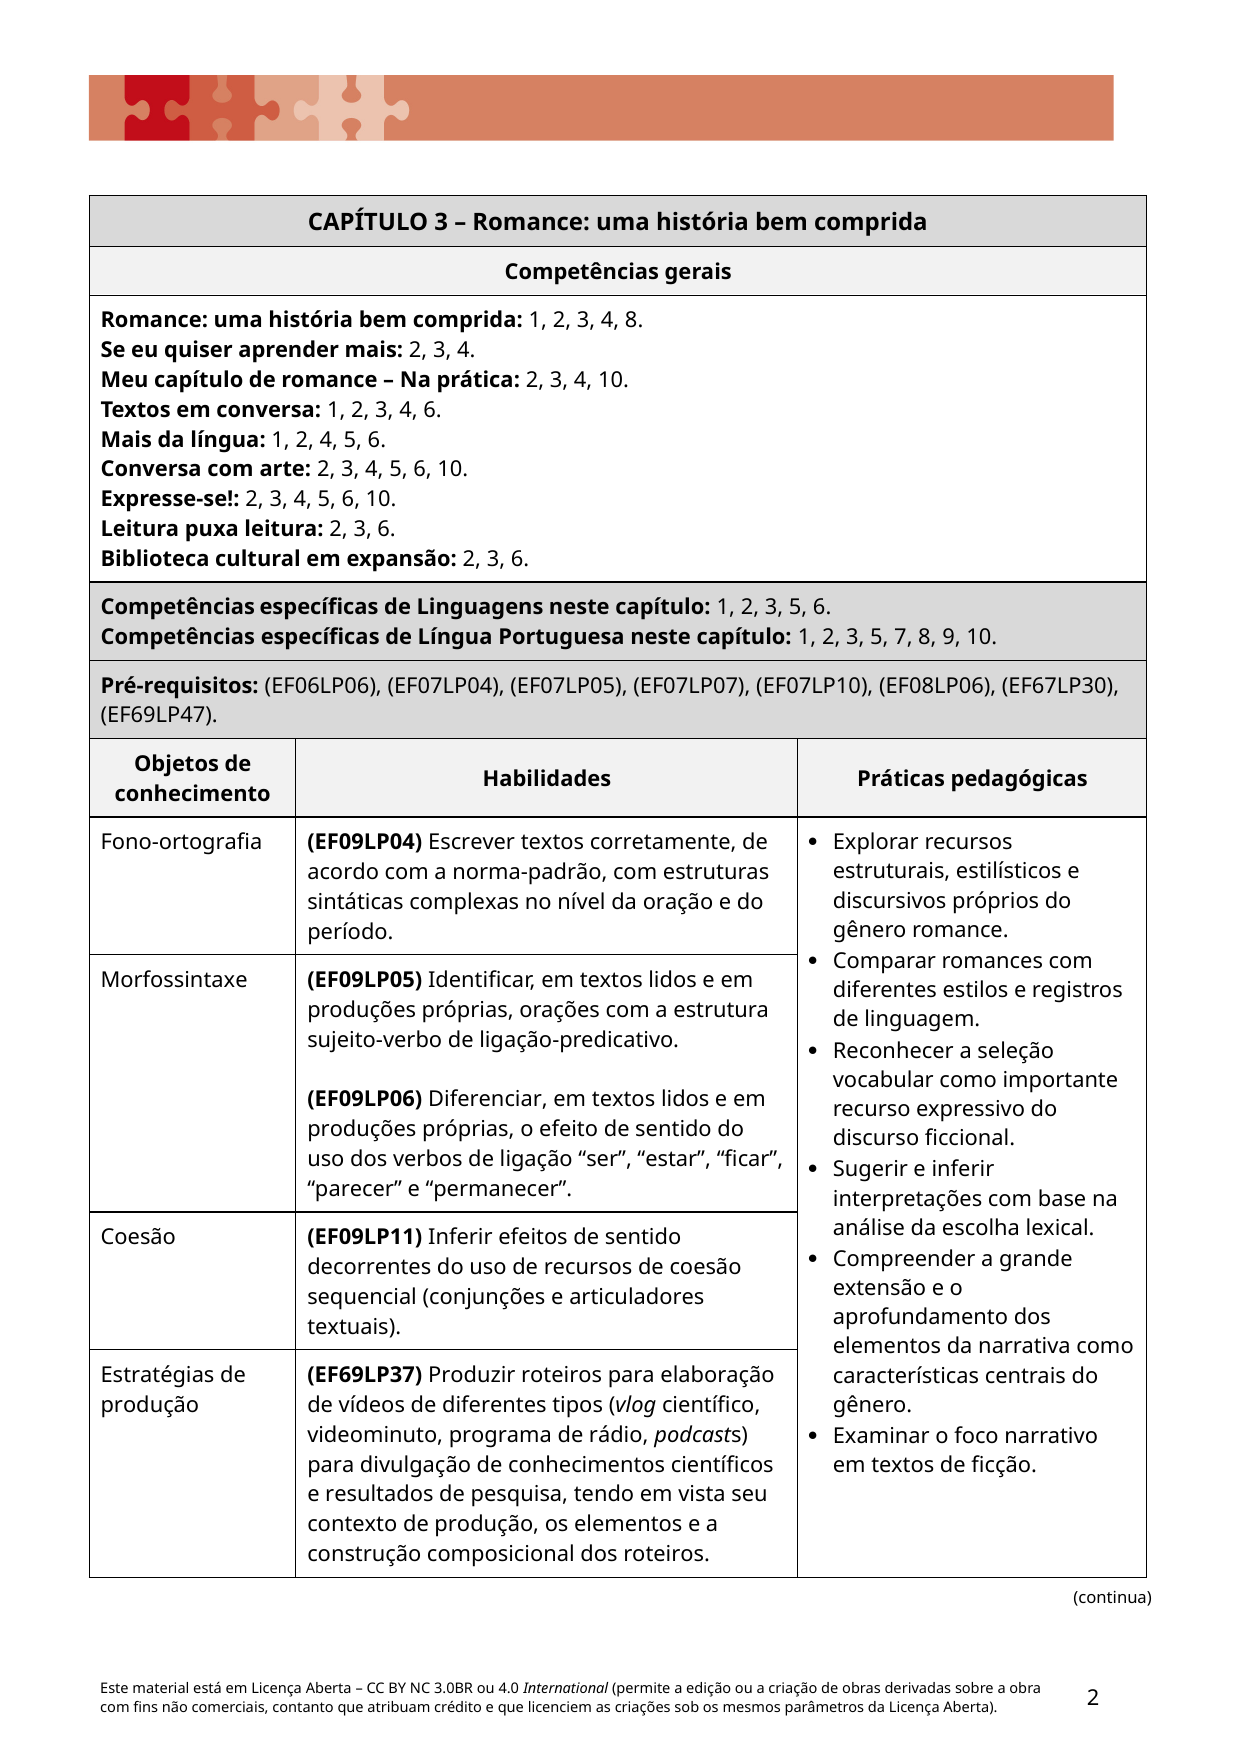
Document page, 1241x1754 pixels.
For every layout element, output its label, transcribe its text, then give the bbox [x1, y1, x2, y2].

table_cell Fono-ortografia [90, 818, 295, 954]
table_cell Estratégias de produção [90, 1350, 295, 1577]
table_cell (EF09LP05) Identificar, em textos lidos e em produções próprias, orações com a estrutura sujeito-verbo de ligação-predicativo. (EF09LP06) Diferenciar, em textos lidos e em produções próprias, o efeito de sentido do uso dos verbos de ligação “ser”, “estar”, “ficar”, “parecer” e “permanecer”. [296, 955, 797, 1211]
text (continua) [89, 1584, 1152, 1609]
table_cell Explorar recursos estruturais, estilísticos e discursivos próprios do gênero romance. Comparar romances com diferentes estilos e registros de linguagem. Reconhecer a seleção vocabular como importante recurso expressivo do discurso ficcional. Sugerir e inferir interpretações com base na análise da escolha lexical. Compreender a grande extensão e o aprofundamento dos elementos da narrativa como características centrais do gênero. Examinar o foco narrativo em textos de ficção. [798, 818, 1146, 1577]
table_cell Competências específicas de Linguagens neste capítulo: 1, 2, 3, 5, 6. Competências específicas de Língua Portuguesa neste capítulo: 1, 2, 3, 5, 7, 8, 9, 10. [90, 583, 1146, 660]
table_header CAPÍTULO 3 – Romance: uma história bem comprida [90, 196, 1146, 246]
table_cell (EF69LP37) Produzir roteiros para elaboração de vídeos de diferentes tipos (vlog científico, videominuto, programa de rádio, podcasts) para divulgação de conhecimentos científicos e resultados de pesquisa, tendo em vista seu contexto de produção, os elementos e a construção composicional dos roteiros. [296, 1350, 797, 1577]
table_cell Morfossintaxe [90, 955, 295, 1211]
table_cell Habilidades [296, 739, 797, 816]
table_cell (EF09LP11) Inferir efeitos de sentido decorrentes do uso de recursos de coesão sequencial (conjunções e articuladores textuais). [296, 1213, 797, 1349]
table_cell Objetos de conhecimento [90, 739, 295, 816]
table_cell Pré-requisitos: (EF06LP06), (EF07LP04), (EF07LP05), (EF07LP07), (EF07LP10), (EF08LP06), (EF67LP30), (EF69LP47). [90, 661, 1146, 738]
table_cell Práticas pedagógicas [798, 739, 1146, 816]
table_cell Coesão [90, 1213, 295, 1349]
table_cell Competências gerais [90, 247, 1146, 294]
table_cell Romance: uma história bem comprida: 1, 2, 3, 4, 8. Se eu quiser aprender mais: 2, 3, 4. Meu capítulo de romance – Na prática: 2, 3, 4, 10. Textos em conversa: 1, 2, 3, 4, 6. Mais da língua: 1, 2, 4, 5, 6. Conversa com arte: 2, 3, 4, 5, 6, 10. Expresse-se!: 2, 3, 4, 5, 6, 10. Leitura puxa leitura: 2, 3, 6. Biblioteca cultural em expansão: 2, 3, 6. [90, 296, 1146, 581]
table_cell (EF09LP04) Escrever textos corretamente, de acordo com a norma-padrão, com estruturas sintáticas complexas no nível da oração e do período. [296, 818, 797, 954]
picture [88, 75, 1114, 153]
